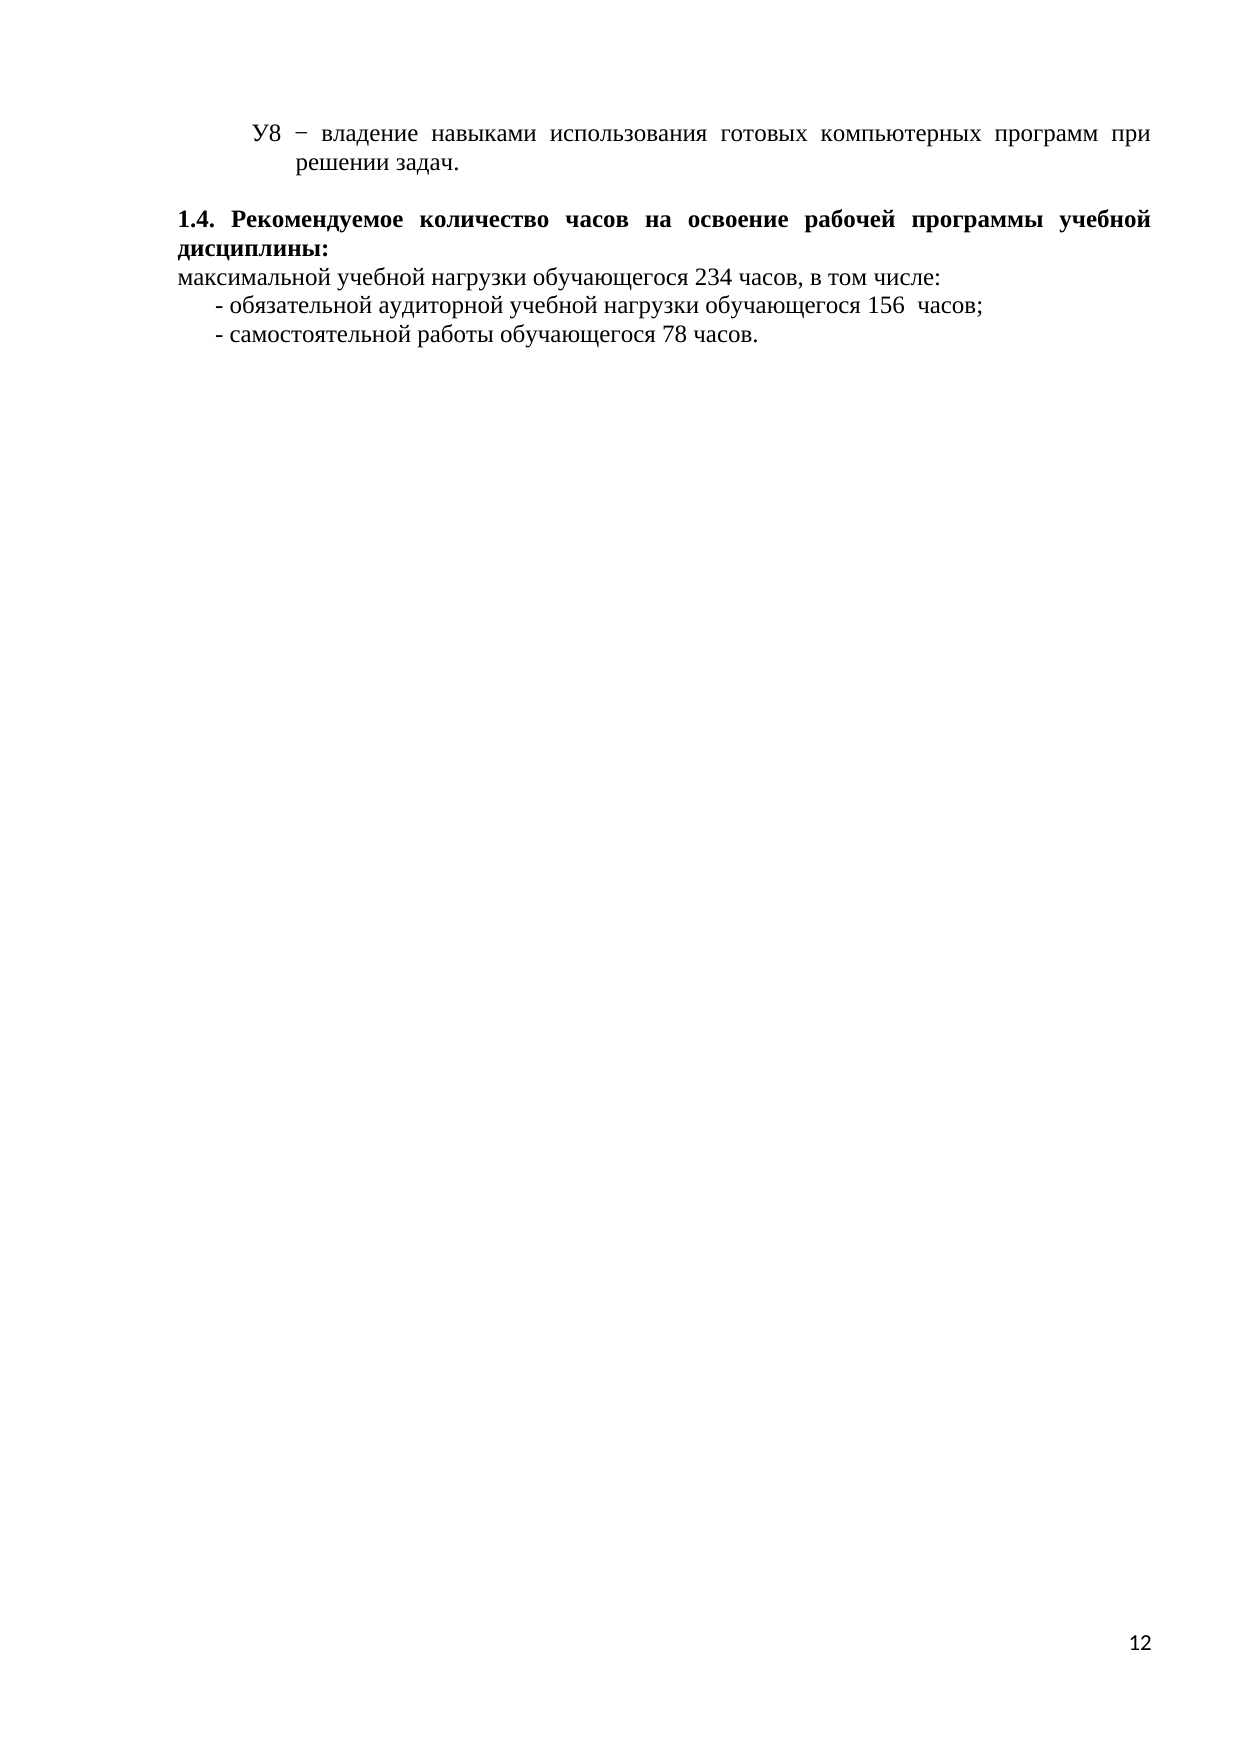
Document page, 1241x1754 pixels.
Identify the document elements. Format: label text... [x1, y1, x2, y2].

text - самостоятельной работы обучающегося 78 часов. [215, 319, 1152, 348]
text У8 − владение навыками использования готовых компьютерных программ при решении задач. [251, 118, 1152, 176]
text 1.4. Рекомендуемое количество часов на освоение рабочей программы учебной дисциплины: [177, 204, 1152, 262]
text - обязательной аудиторной учебной нагрузки обучающегося 156 часов; [215, 291, 1152, 319]
text максимальной учебной нагрузки обучающегося 234 часов, в том числе: [177, 262, 1152, 291]
